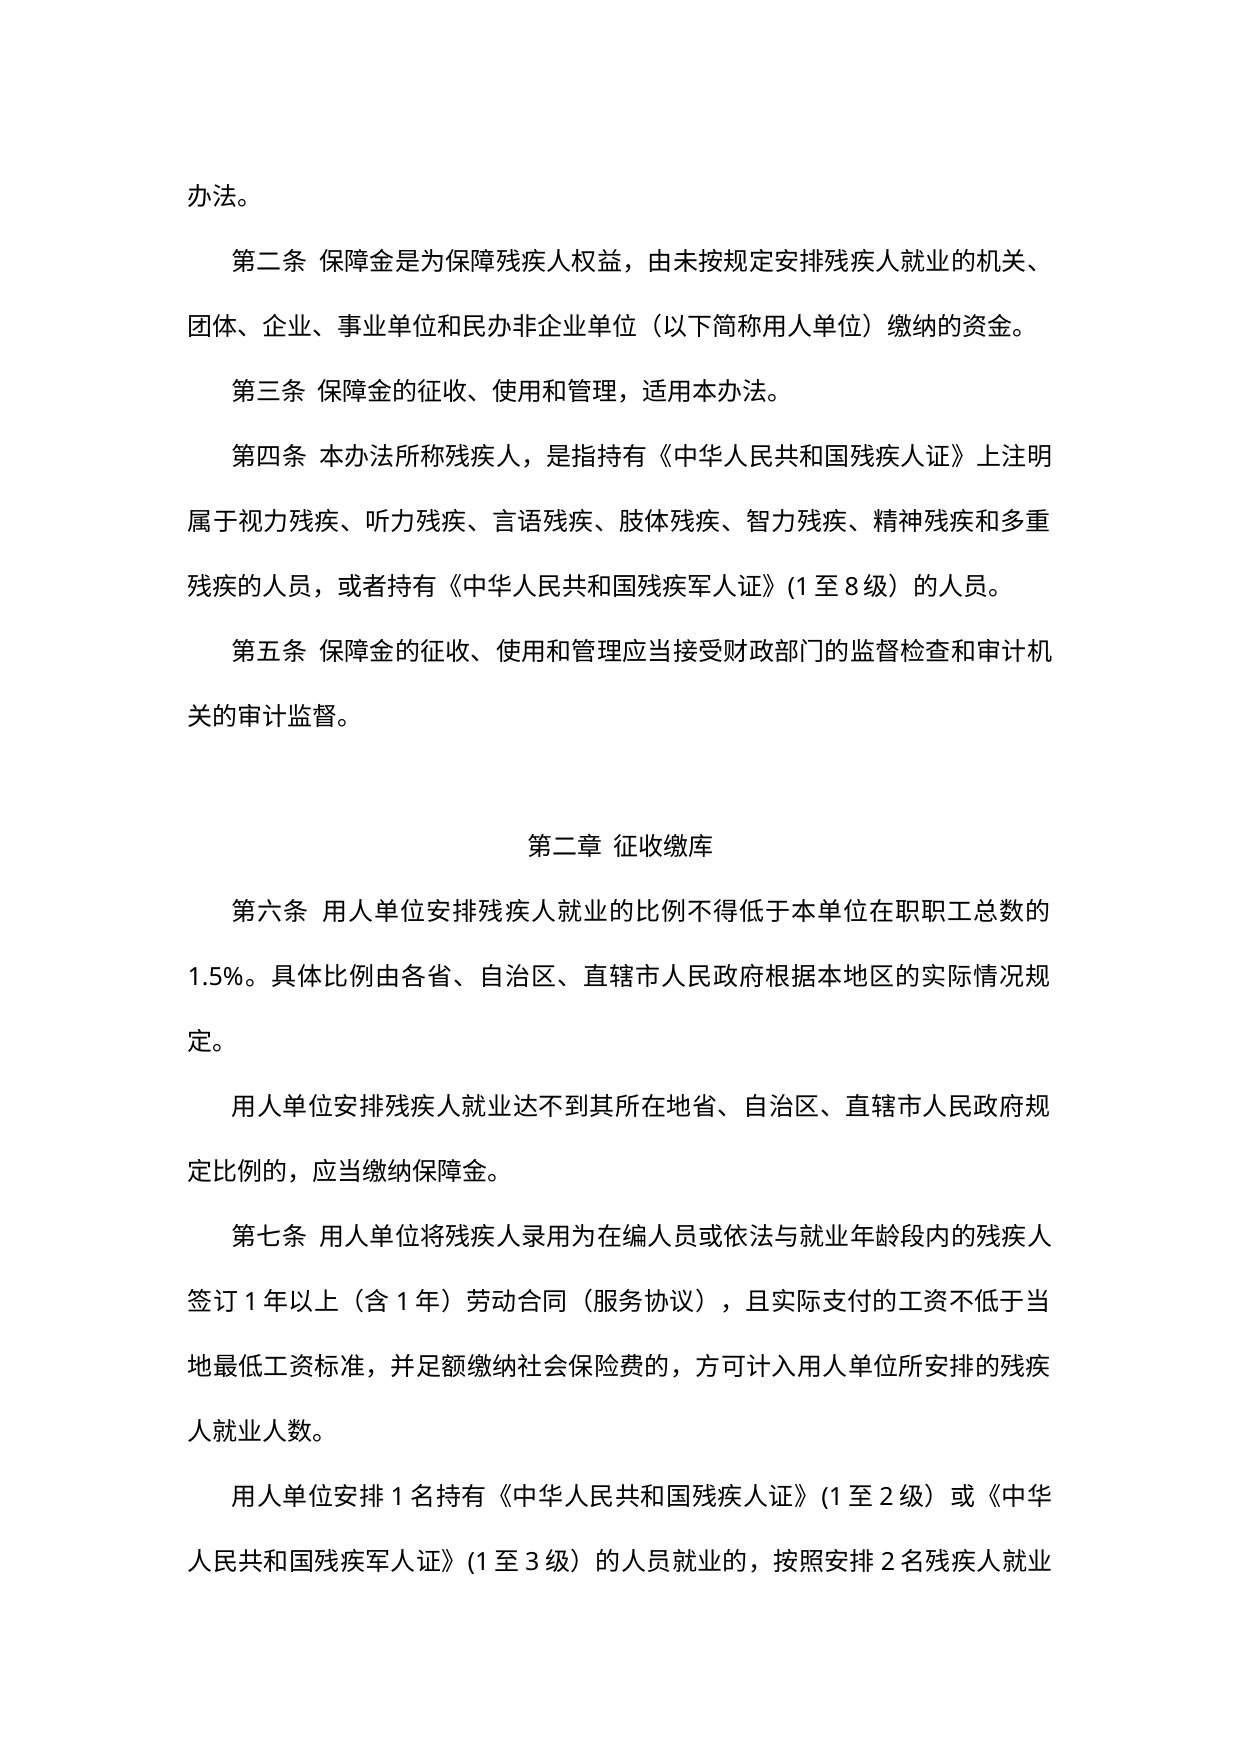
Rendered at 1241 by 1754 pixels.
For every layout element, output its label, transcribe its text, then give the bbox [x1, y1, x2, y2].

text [187, 162, 1053, 227]
text 第六条 用人单位安排残疾人就业的比例不得低于本单位在职职工总数的1.5%。具体比例由各省、自治区、直辖市人民政府根据本地区的实际情况规定。 [187, 877, 1053, 1072]
text 第三条 保障金的征收、使用和管理，适用本办法。 [187, 357, 1053, 422]
text 第四条 本办法所称残疾人，是指持有《中华人民共和国残疾人证》上注明属于视力残疾、听力残疾、言语残疾、肢体残疾、智力残疾、精神残疾和多重残疾的人员，或者持有《中华人民共和国残疾军人证》(1至8级）的人员。 [187, 422, 1053, 617]
text 第二条 保障金是为保障残疾人权益，由未按规定安排残疾人就业的机关、团体、企业、事业单位和民办非企业单位（以下简称用人单位）缴纳的资金。 [187, 227, 1053, 357]
text 第七条 用人单位将残疾人录用为在编人员或依法与就业年龄段内的残疾人签订1年以上（含1年）劳动合同（服务协议），且实际支付的工资不低于当地最低工资标准，并足额缴纳社会保险费的，方可计入用人单位所安排的残疾人就业人数。 [187, 1202, 1053, 1462]
text 第二章 征收缴库 [187, 812, 1053, 877]
text 第五条 保障金的征收、使用和管理应当接受财政部门的监督检查和审计机关的审计监督。 [187, 617, 1053, 747]
text 用人单位安排残疾人就业达不到其所在地省、自治区、直辖市人民政府规定比例的，应当缴纳保障金。 [187, 1072, 1053, 1202]
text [187, 1462, 1053, 1592]
